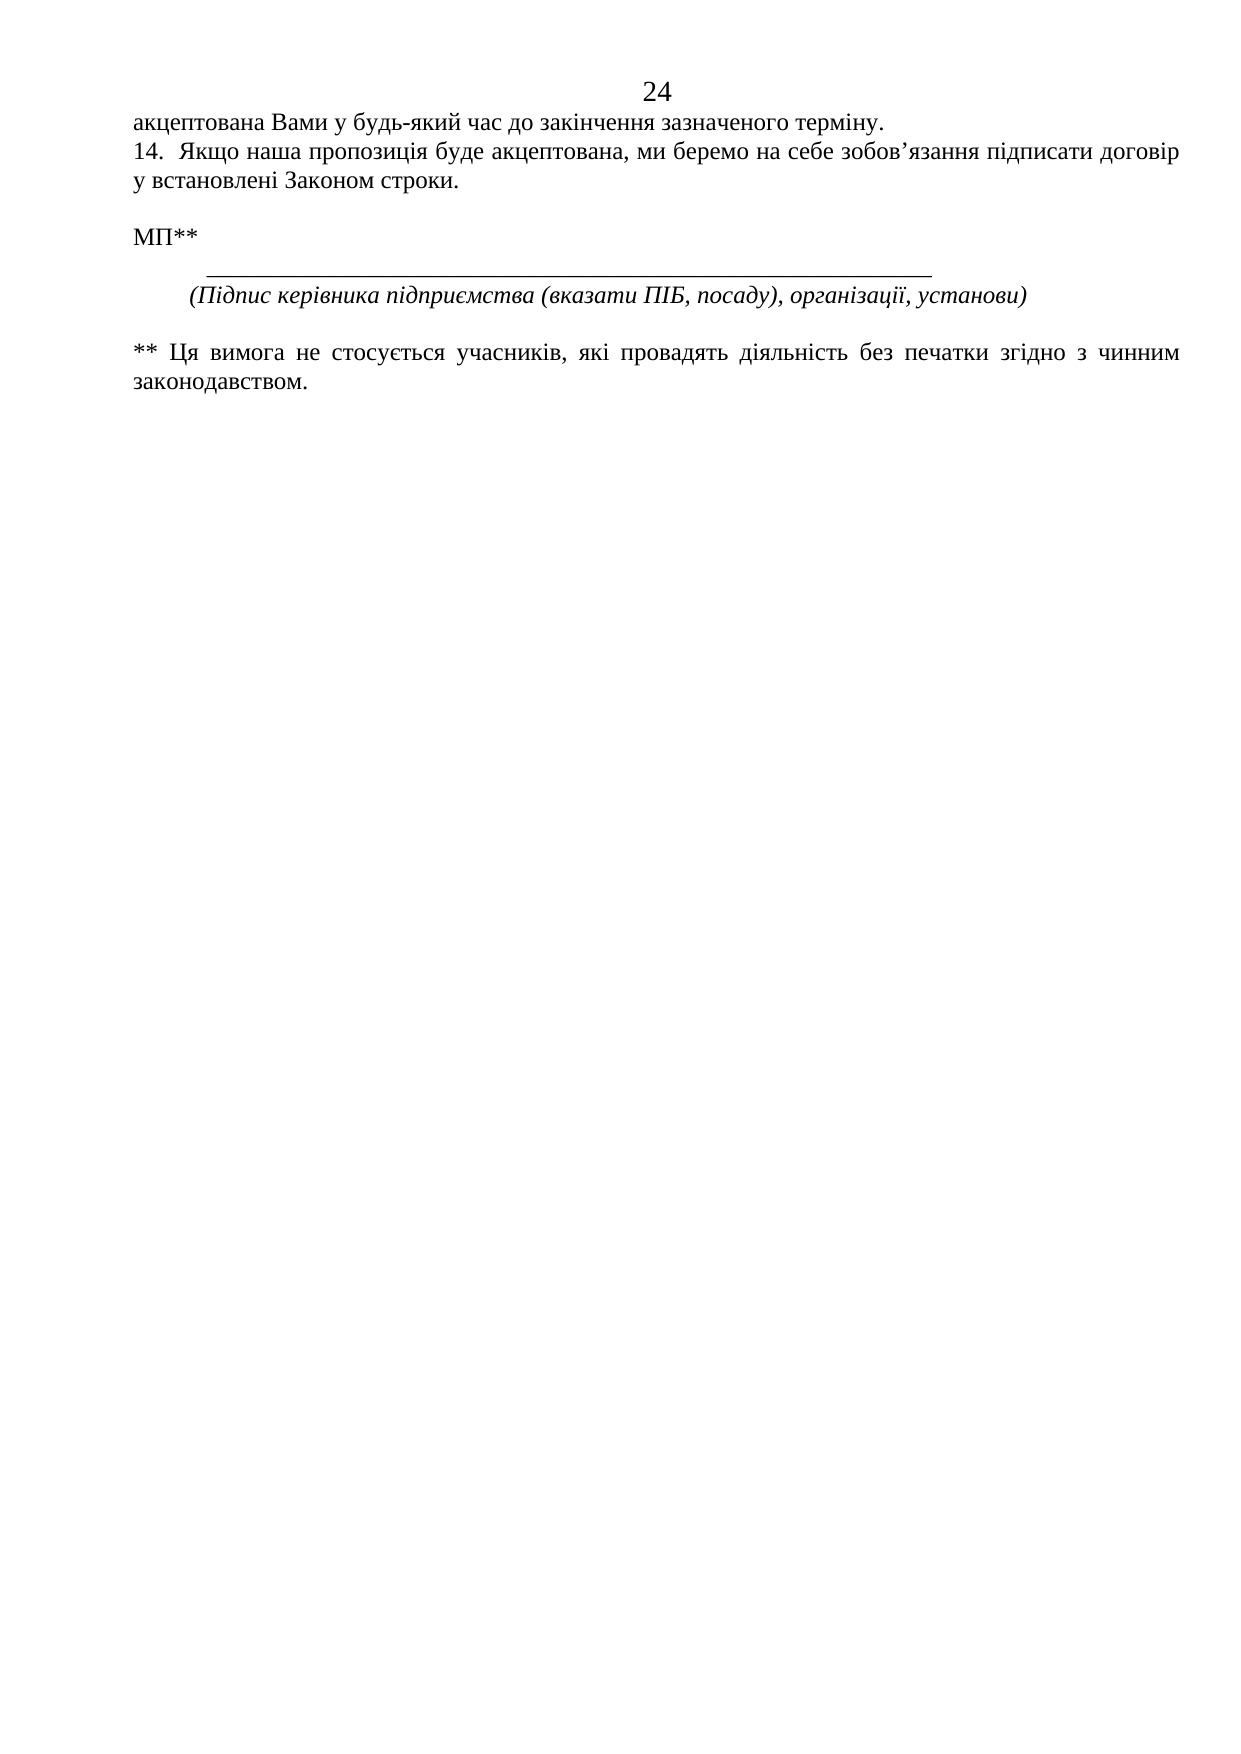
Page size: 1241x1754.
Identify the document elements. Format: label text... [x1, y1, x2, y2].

text 14. Якщо наша пропозиція буде акцептована, ми беремо на себе зобов’язання підписати договір у встановлені Законом строки. [133, 136, 1181, 194]
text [133, 107, 1181, 136]
text (Підпис керівника підприємства (вказати ПІБ, посаду), організації, установи) [133, 280, 1181, 309]
text ** Ця вимога не стосується учасників, які провадять діяльність без печатки згідно з чинним законодавством. [133, 337, 1181, 395]
text МП** __________________________________________________________ [133, 222, 1181, 280]
